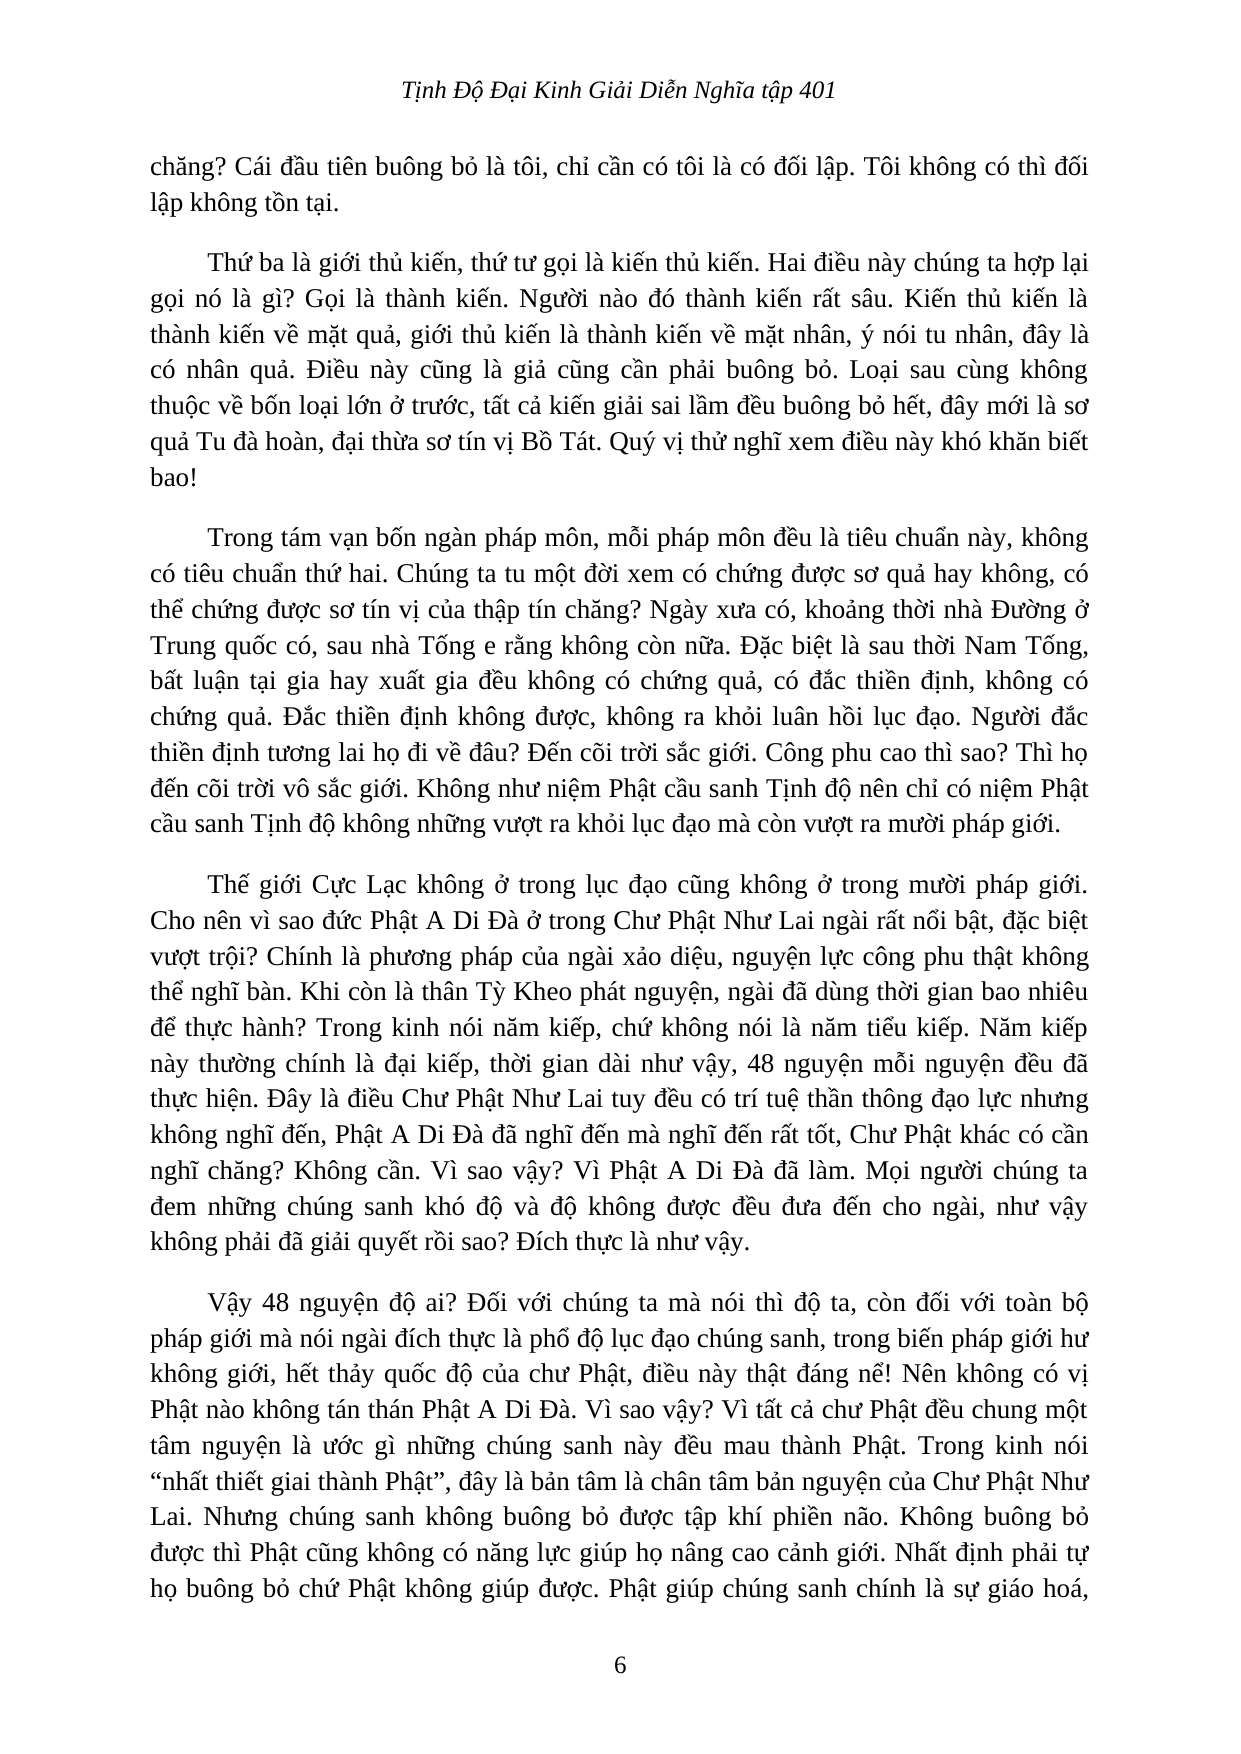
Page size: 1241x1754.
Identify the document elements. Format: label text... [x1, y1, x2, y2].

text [150, 1286, 1090, 1603]
text Thứ ba là giới thủ kiến, thứ tư gọi là kiến thủ kiến. Hai điều này chúng ta hợp lại gọi nó là gì? Gọi là thành kiến. Người nào đó thành kiến rất sâu. Kiến thủ kiến là thành kiến về mặt quả, giới thủ kiến là thành kiến về mặt nhân, ý nói tu nhân, đây là có nhân quả. Điều này cũng là giả cũng cần phải buông bỏ. Loại sau cùng không thuộc về bốn loại lớn ở trước, tất cả kiến giải sai lầm đều buông bỏ hết, đây mới là sơ quả Tu đà hoàn, đại thừa sơ tín vị Bồ Tát. Quý vị thử nghĩ xem điều này khó khăn biết bao! [150, 246, 1090, 492]
text Trong tám vạn bốn ngàn pháp môn, mỗi pháp môn đều là tiêu chuẩn này, không có tiêu chuẩn thứ hai. Chúng ta tu một đời xem có chứng được sơ quả hay không, có thể chứng được sơ tín vị của thập tín chăng? Ngày xưa có, khoảng thời nhà Đường ở Trung quốc có, sau nhà Tống e rằng không còn nữa. Đặc biệt là sau thời Nam Tống, bất luận tại gia hay xuất gia đều không có chứng quả, có đắc thiền định, không có chứng quả. Đắc thiền định không được, không ra khỏi luân hồi lục đạo. Người đắc thiền định tương lai họ đi về đâu? Đến cõi trời sắc giới. Công phu cao thì sao? Thì họ đến cõi trời vô sắc giới. Không như niệm Phật cầu sanh Tịnh độ nên chỉ có niệm Phật cầu sanh Tịnh độ không những vượt ra khỏi lục đạo mà còn vượt ra mười pháp giới. [150, 522, 1090, 838]
text Thế giới Cực Lạc không ở trong lục đạo cũng không ở trong mười pháp giới. Cho nên vì sao đức Phật A Di Đà ở trong Chư Phật Như Lai ngài rất nổi bật, đặc biệt vượt trội? Chính là phương pháp của ngài xảo diệu, nguyện lực công phu thật không thể nghĩ bàn. Khi còn là thân Tỳ Kheo phát nguyện, ngài đã dùng thời gian bao nhiêu để thực hành? Trong kinh nói năm kiếp, chứ không nói là năm tiểu kiếp. Năm kiếp này thường chính là đại kiếp, thời gian dài như vậy, 48 nguyện mỗi nguyện đều đã thực hiện. Đây là điều Chư Phật Như Lai tuy đều có trí tuệ thần thông đạo lực nhưng không nghĩ đến, Phật A Di Đà đã nghĩ đến mà nghĩ đến rất tốt, Chư Phật khác có cần nghĩ chăng? Không cần. Vì sao vậy? Vì Phật A Di Đà đã làm. Mọi người chúng ta đem những chúng sanh khó độ và độ không được đều đưa đến cho ngài, như vậy không phải đã giải quyết rồi sao? Đích thực là như vậy. [150, 868, 1090, 1257]
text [150, 150, 1090, 217]
